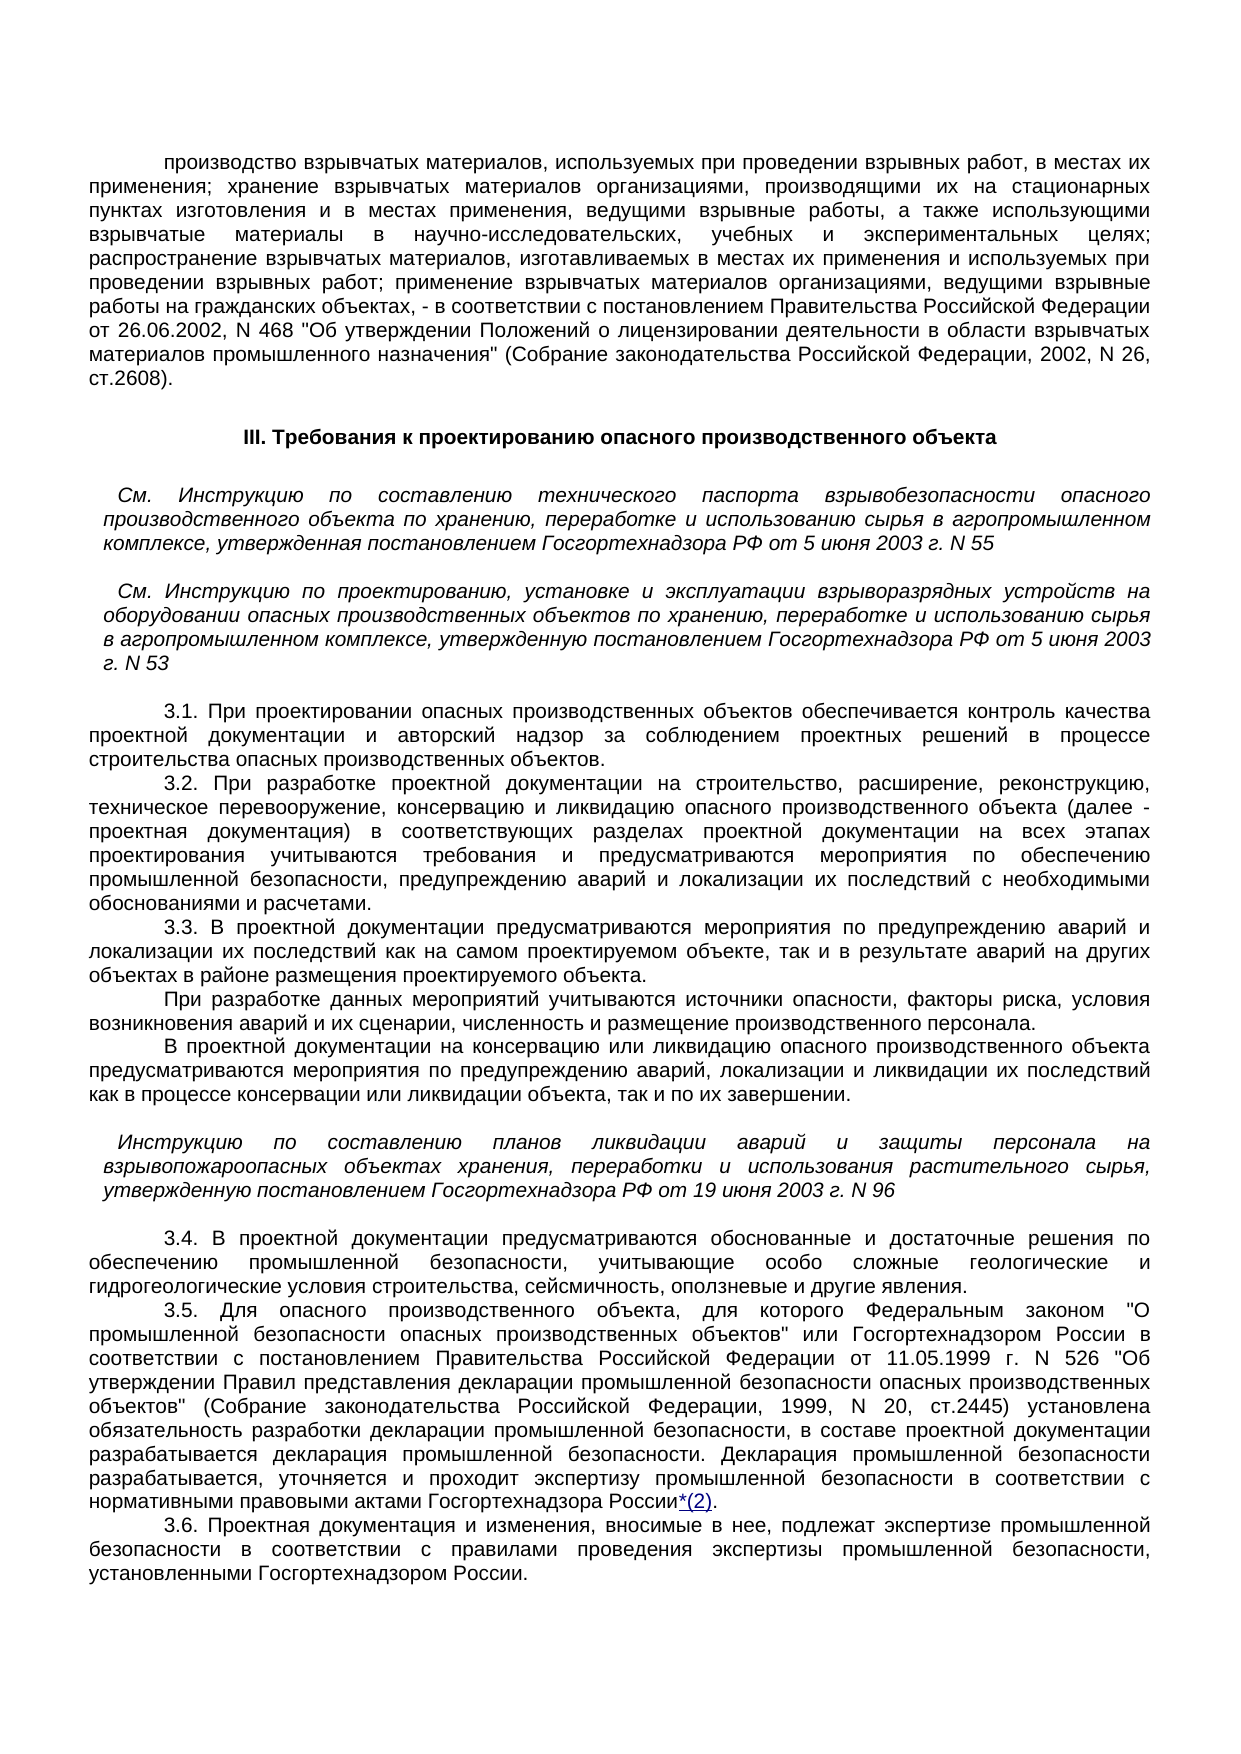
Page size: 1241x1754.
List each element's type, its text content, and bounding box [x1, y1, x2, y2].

text 3.3. В проектной документации предусматриваются мероприятия по предупреждению аварий и локализации их последствий как на самом проектируемом объекте, так и в результате аварий на других объектах в районе размещения проектируемого объекта. [88, 914, 1152, 986]
text 3.4. В проектной документации предусматриваются обоснованные и достаточные решения по обеспечению промышленной безопасности, учитывающие особо сложные геологические и гидрогеологические условия строительства, сейсмичность, оползневые и другие явления. [88, 1226, 1152, 1298]
text При разработке данных мероприятий учитываются источники опасности, факторы риска, условия возникновения аварий и их сценарии, численность и размещение производственного персонала. [88, 986, 1152, 1034]
text См. Инструкцию по составлению технического паспорта взрывобезопасности опасного производственного объекта по хранению, переработке и использованию сырья в агропромышленном комплексе, утвержденная постановлением Госгортехнадзора РФ от 5 июня 2003 г. N 55 [103, 483, 1152, 555]
text производство взрывчатых материалов, используемых при проведении взрывных работ, в местах их применения; хранение взрывчатых материалов организациями, производящими их на стационарных пунктах изготовления и в местах применения, ведущими взрывные работы, а также использующими взрывчатые материалы в научно-исследовательских, учебных и экспериментальных целях; распространение взрывчатых материалов, изготавливаемых в местах их применения и используемых при проведении взрывных работ; применение взрывчатых материалов организациями, ведущими взрывные работы на гражданских объектах, - в соответствии с постановлением Правительства Российской Федерации от 26.06.2002, N 468 "Об утверждении Положений о лицензировании деятельности в области взрывчатых материалов промышленного назначения" (Собрание законодательства Российской Федерации, 2002, N 26, ст.2608). [88, 150, 1152, 389]
text 3.2. При разработке проектной документации на строительство, расширение, реконструкцию, техническое перевооружение, консервацию и ликвидацию опасного производственного объекта (далее - проектная документация) в соответствующих разделах проектной документации на всех этапах проектирования учитываются требования и предусматриваются мероприятия по обеспечению промышленной безопасности, предупреждению аварий и локализации их последствий с необходимыми обоснованиями и расчетами. [88, 771, 1152, 914]
text 3.1. При проектировании опасных производственных объектов обеспечивается контроль качества проектной документации и авторский надзор за соблюдением проектных решений в процессе строительства опасных производственных объектов. [88, 699, 1152, 771]
text 3.5. Для опасного производственного объекта, для которого Федеральным законом "О промышленной безопасности опасных производственных объектов" или Госгортехнадзором России в соответствии с постановлением Правительства Российской Федерации от 11.05.1999 г. N 526 "Об утверждении Правил представления декларации промышленной безопасности опасных производственных объектов" (Собрание законодательства Российской Федерации, 1999, N 20, ст.2445) установлена обязательность разработки декларации промышленной безопасности, в составе проектной документации разрабатывается декларация промышленной безопасности. Декларация промышленной безопасности разрабатывается, уточняется и проходит экспертизу промышленной безопасности в соответствии с нормативными правовыми актами Госгортехнадзора России*(2). [88, 1298, 1152, 1513]
list III. Требования к проектированию опасного производственного объекта [88, 424, 1152, 448]
text См. Инструкцию по проектированию, установке и эксплуатации взрыворазрядных устройств на оборудовании опасных производственных объектов по хранению, переработке и использованию сырья в агропромышленном комплексе, утвержденную постановлением Госгортехнадзора РФ от 5 июня 2003 г. N 53 [103, 579, 1152, 675]
text 3.6. Проектная документация и изменения, вносимые в нее, подлежат экспертизе промышленной безопасности в соответствии с правилами проведения экспертизы промышленной безопасности, установленными Госгортехнадзором России. [88, 1513, 1152, 1585]
text В проектной документации на консервацию или ликвидацию опасного производственного объекта предусматриваются мероприятия по предупреждению аварий, локализации и ликвидации их последствий как в процессе консервации или ликвидации объекта, так и по их завершении. [88, 1034, 1152, 1106]
text Инструкцию по составлению планов ликвидации аварий и защиты персонала на взрывопожароопасных объектах хранения, переработки и использования растительного сырья, утвержденную постановлением Госгортехнадзора РФ от 19 июня 2003 г. N 96 [103, 1130, 1152, 1202]
